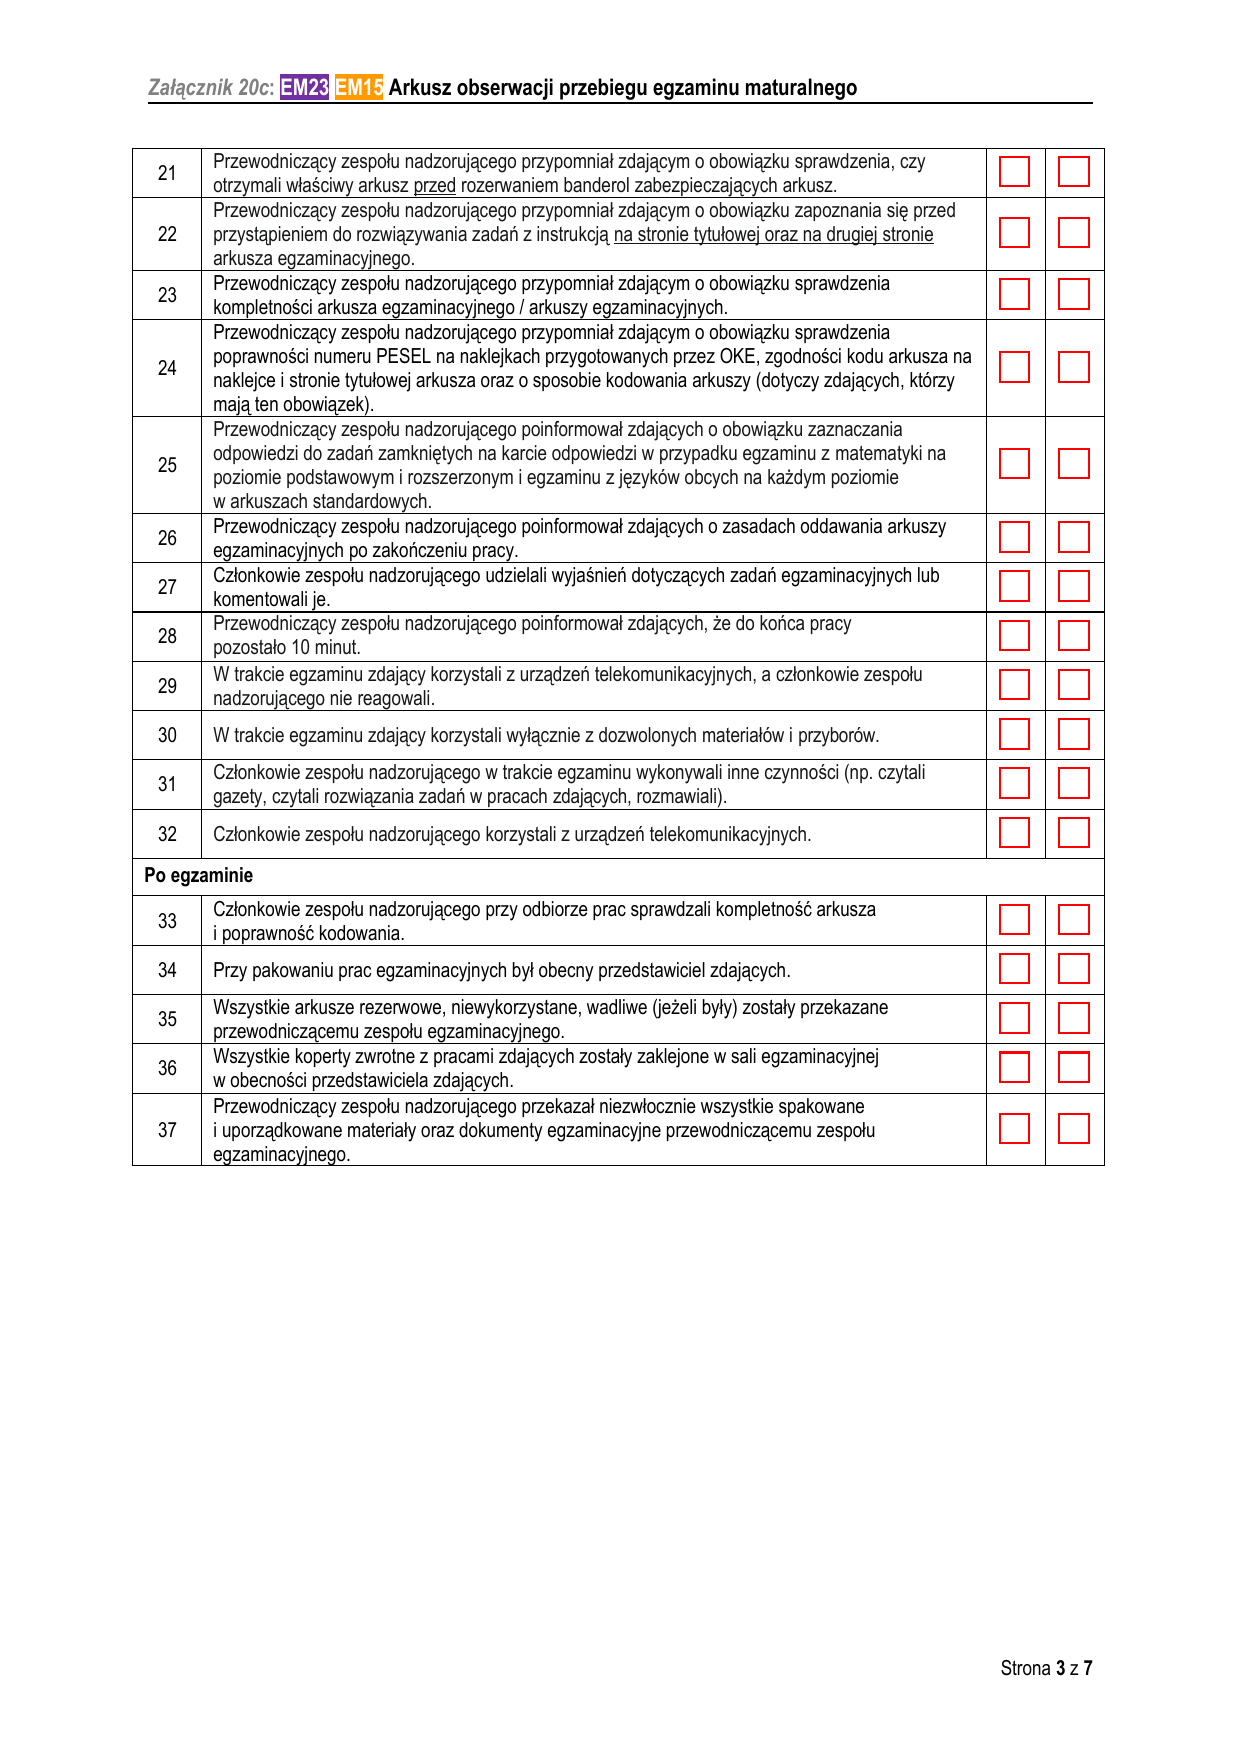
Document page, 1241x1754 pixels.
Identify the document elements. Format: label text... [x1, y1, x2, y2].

table_cell Przewodniczący zespołu nadzorującego poinformował zdających, że do końca pracy pozostało 10 minut. [202, 613, 986, 661]
table_cell Członkowie zespołu nadzorującego w trakcie egzaminu wykonywali inne czynności (np. czytali gazety, czytali rozwiązania zadań w pracach zdających, rozmawiali). [202, 760, 986, 808]
table_cell [1046, 563, 1104, 611]
table_cell 35 [133, 995, 201, 1043]
table_cell [987, 149, 1045, 197]
table_cell [1046, 613, 1104, 661]
table_cell Członkowie zespołu nadzorującego korzystali z urządzeń telekomunikacyjnych. [202, 810, 986, 858]
table_cell Przewodniczący zespołu nadzorującego przypomniał zdającym o obowiązku sprawdzenia poprawności numeru PESEL na naklejkach przygotowanych przez OKE, zgodności kodu arkusza na naklejce i stronie tytułowej arkusza oraz o sposobie kodowania arkuszy (dotyczy zdających, którzy mają ten obowiązek). [202, 320, 986, 416]
table_cell [987, 613, 1045, 661]
table_cell [987, 810, 1045, 858]
table_cell [987, 417, 1045, 513]
table_cell [1046, 760, 1104, 808]
table_cell [987, 198, 1045, 270]
table_cell [1046, 320, 1104, 416]
table_cell [987, 760, 1045, 808]
table_cell [987, 320, 1045, 416]
table_cell Członkowie zespołu nadzorującego przy odbiorze prac sprawdzali kompletność arkusza i poprawność kodowania. [202, 896, 986, 945]
table_cell [987, 946, 1045, 994]
table_cell Przy pakowaniu prac egzaminacyjnych był obecny przedstawiciel zdających. [202, 946, 986, 994]
table_cell [1046, 271, 1104, 319]
table_cell Wszystkie koperty zwrotne z pracami zdających zostały zaklejone w sali egzaminacyjnej w obecności przedstawiciela zdających. [202, 1044, 986, 1092]
table_cell 24 [133, 320, 201, 416]
table_cell [987, 514, 1045, 562]
table_cell 28 [133, 613, 201, 661]
table_cell [1046, 711, 1104, 759]
table_cell [1046, 1044, 1104, 1092]
table_cell 23 [133, 271, 201, 319]
table_cell 29 [133, 662, 201, 710]
table_cell 25 [133, 417, 201, 513]
table_cell [1046, 417, 1104, 513]
table_cell [1046, 149, 1104, 197]
table_cell [987, 995, 1045, 1043]
table_cell 21 [133, 149, 201, 197]
table_cell 27 [133, 563, 201, 611]
table_cell [1046, 995, 1104, 1043]
table_cell [1046, 198, 1104, 270]
table_cell [987, 563, 1045, 611]
table_cell 36 [133, 1044, 201, 1092]
table_cell 32 [133, 810, 201, 858]
table_cell [1046, 1094, 1104, 1165]
table_cell Przewodniczący zespołu nadzorującego przypomniał zdającym o obowiązku zapoznania się przed przystąpieniem do rozwiązywania zadań z instrukcją na stronie tytułowej oraz na drugiej stronie arkusza egzaminacyjnego. [202, 198, 986, 270]
table_cell [987, 662, 1045, 710]
table_cell [987, 896, 1045, 945]
table_cell [1046, 662, 1104, 710]
table_cell 31 [133, 760, 201, 808]
table_cell Przewodniczący zespołu nadzorującego przypomniał zdającym o obowiązku sprawdzenia kompletności arkusza egzaminacyjnego / arkuszy egzaminacyjnych. [202, 271, 986, 319]
table_cell 33 [133, 896, 201, 945]
table_cell [1046, 810, 1104, 858]
table_cell [987, 1044, 1045, 1092]
table_cell [987, 271, 1045, 319]
table_cell W trakcie egzaminu zdający korzystali wyłącznie z dozwolonych materiałów i przyborów. [202, 711, 986, 759]
table_cell 30 [133, 711, 201, 759]
table_cell W trakcie egzaminu zdający korzystali z urządzeń telekomunikacyjnych, a członkowie zespołu nadzorującego nie reagowali. [202, 662, 986, 710]
table_cell [1046, 514, 1104, 562]
table_cell Przewodniczący zespołu nadzorującego przypomniał zdającym o obowiązku sprawdzenia, czy otrzymali właściwy arkusz przed rozerwaniem banderol zabezpieczających arkusz. [202, 149, 986, 197]
table_cell Wszystkie arkusze rezerwowe, niewykorzystane, wadliwe (jeżeli były) zostały przekazane przewodniczącemu zespołu egzaminacyjnego. [202, 995, 986, 1043]
table_cell Przewodniczący zespołu nadzorującego przekazał niezwłocznie wszystkie spakowane i uporządkowane materiały oraz dokumenty egzaminacyjne przewodniczącemu zespołu egzaminacyjnego. [202, 1094, 986, 1165]
table_cell [987, 711, 1045, 759]
table_cell 37 [133, 1094, 201, 1165]
table_cell Przewodniczący zespołu nadzorującego poinformował zdających o obowiązku zaznaczania odpowiedzi do zadań zamkniętych na karcie odpowiedzi w przypadku egzaminu z matematyki na poziomie podstawowym i rozszerzonym i egzaminu z języków obcych na każdym poziomie w arkuszach standardowych. [202, 417, 986, 513]
table_cell [987, 1094, 1045, 1165]
table_cell Po egzaminie [133, 859, 1104, 895]
table_cell 22 [133, 198, 201, 270]
table_cell 26 [133, 514, 201, 562]
table_cell Przewodniczący zespołu nadzorującego poinformował zdających o zasadach oddawania arkuszy egzaminacyjnych po zakończeniu pracy. [202, 514, 986, 562]
table_cell Członkowie zespołu nadzorującego udzielali wyjaśnień dotyczących zadań egzaminacyjnych lub komentowali je. [202, 563, 986, 611]
table_cell 34 [133, 946, 201, 994]
table_cell [1046, 946, 1104, 994]
table_cell [1046, 896, 1104, 945]
